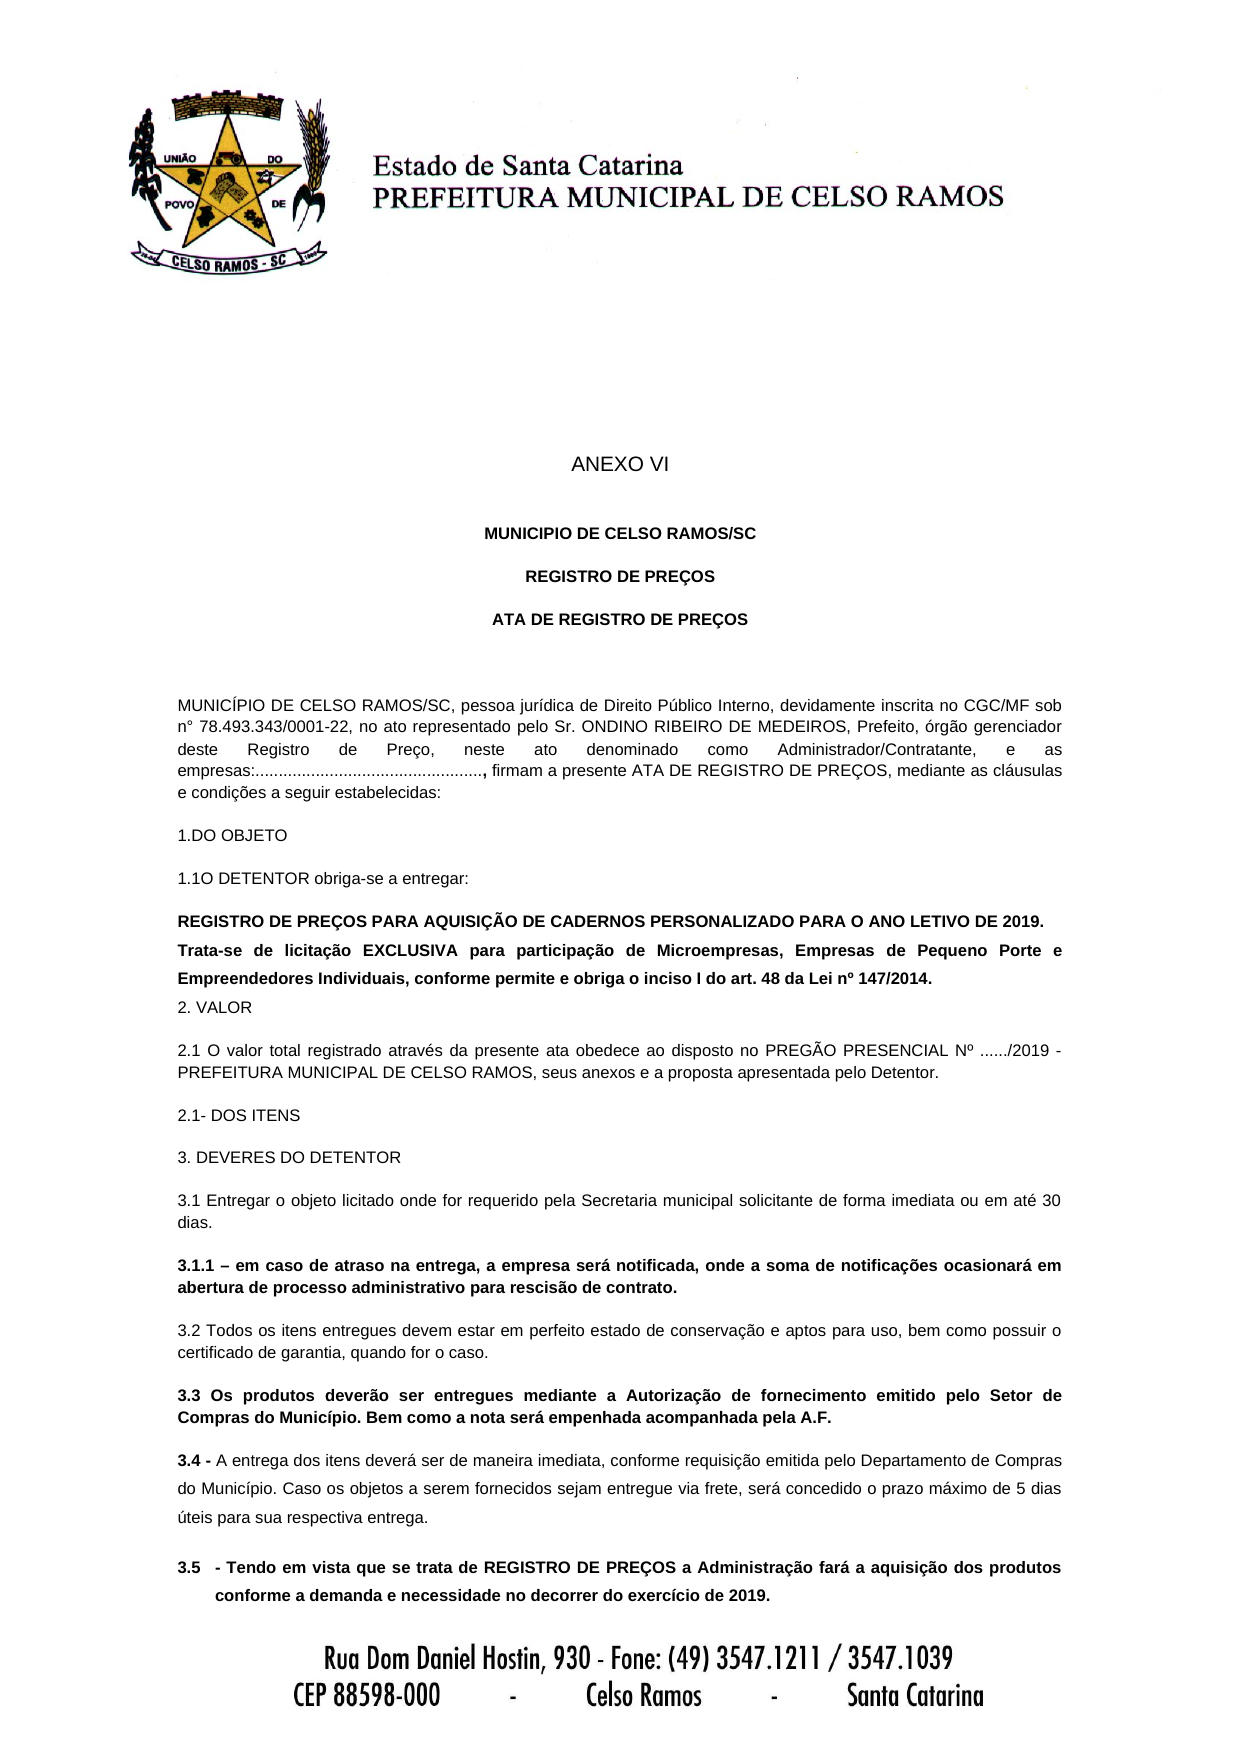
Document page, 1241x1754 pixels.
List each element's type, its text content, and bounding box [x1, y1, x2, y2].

text MUNICÍPIO DE CELSO RAMOS/SC, pessoa jurídica de Direito Público Interno, devidamente inscrita no CGC/MF sob n° 78.493.343/0001-22, no ato representado pelo Sr. ONDINO RIBEIRO DE MEDEIROS, Prefeito, órgão gerenciador deste Registro de Preço, neste ato denominado como Administrador/Contratante, e as empresas:................................................., firmam a presente ATA DE REGISTRO DE PREÇOS, mediante as cláusulas e condições a seguir estabelecidas: [177, 695, 1063, 802]
text 2.1 O valor total registrado através da presente ata obedece ao disposto no PREGÃO PRESENCIAL Nº ....../2019 - PREFEITURA MUNICIPAL DE CELSO RAMOS, seus anexos e a proposta apresentada pelo Detentor. [177, 1041, 1063, 1082]
text 3.3 Os produtos deverão ser entregues mediante a Autorização de fornecimento emitido pelo Setor de Compras do Município. Bem como a nota será empenhada acompanhada pela A.F. [177, 1386, 1063, 1427]
text REGISTRO DE PREÇOS PARA AQUISIÇÃO DE CADERNOS PERSONALIZADO PARA O ANO LETIVO DE 2019. [177, 912, 1063, 931]
text 3.2 Todos os itens entregues devem estar em perfeito estado de conservação e aptos para uso, bem como possuir o certificado de garantia, quando for o caso. [177, 1321, 1063, 1362]
text 3.1 Entregar o objeto licitado onde for requerido pela Secretaria municipal solicitante de forma imediata ou em até 30 dias. [177, 1191, 1063, 1232]
text 3.4 - A entrega dos itens deverá ser de maneira imediata, conforme requisição emitida pelo Departamento de Compras do Município. Caso os objetos a serem fornecidos sejam entregue via frete, será concedido o prazo máximo de 5 dias úteis para sua respectiva entrega. [177, 1450, 1063, 1527]
text Trata-se de licitação EXCLUSIVA para participação de Microempresas, Empresas de Pequeno Porte e Empreendedores Individuais, conforme permite e obriga o inciso I do art. 48 da Lei nº 147/2014. [177, 940, 1063, 988]
picture [103, 61, 1161, 294]
text 2.1- DOS ITENS [177, 1106, 1063, 1125]
text ANEXO VI [177, 452, 1063, 476]
text 2. VALOR [177, 998, 1063, 1017]
text 3. DEVERES DO DETENTOR [177, 1148, 1063, 1167]
text MUNICIPIO DE CELSO RAMOS/SC [177, 524, 1063, 543]
text 1.DO OBJETO [177, 826, 1063, 845]
text ATA DE REGISTRO DE PREÇOS [177, 610, 1063, 629]
picture [251, 1643, 1064, 1724]
text REGISTRO DE PREÇOS [177, 567, 1063, 586]
text 3.1.1 – em caso de atraso na entrega, a empresa será notificada, onde a soma de notificações ocasionará em abertura de processo administrativo para rescisão de contrato. [177, 1256, 1063, 1297]
text 1.1O DETENTOR obriga-se a entregar: [177, 869, 1063, 888]
list - Tendo em vista que se trata de REGISTRO DE PREÇOS a Administração fará a aquisição dos produtos conforme a demanda e necessidade no decorrer do exercício de 2019. [177, 1557, 1063, 1605]
